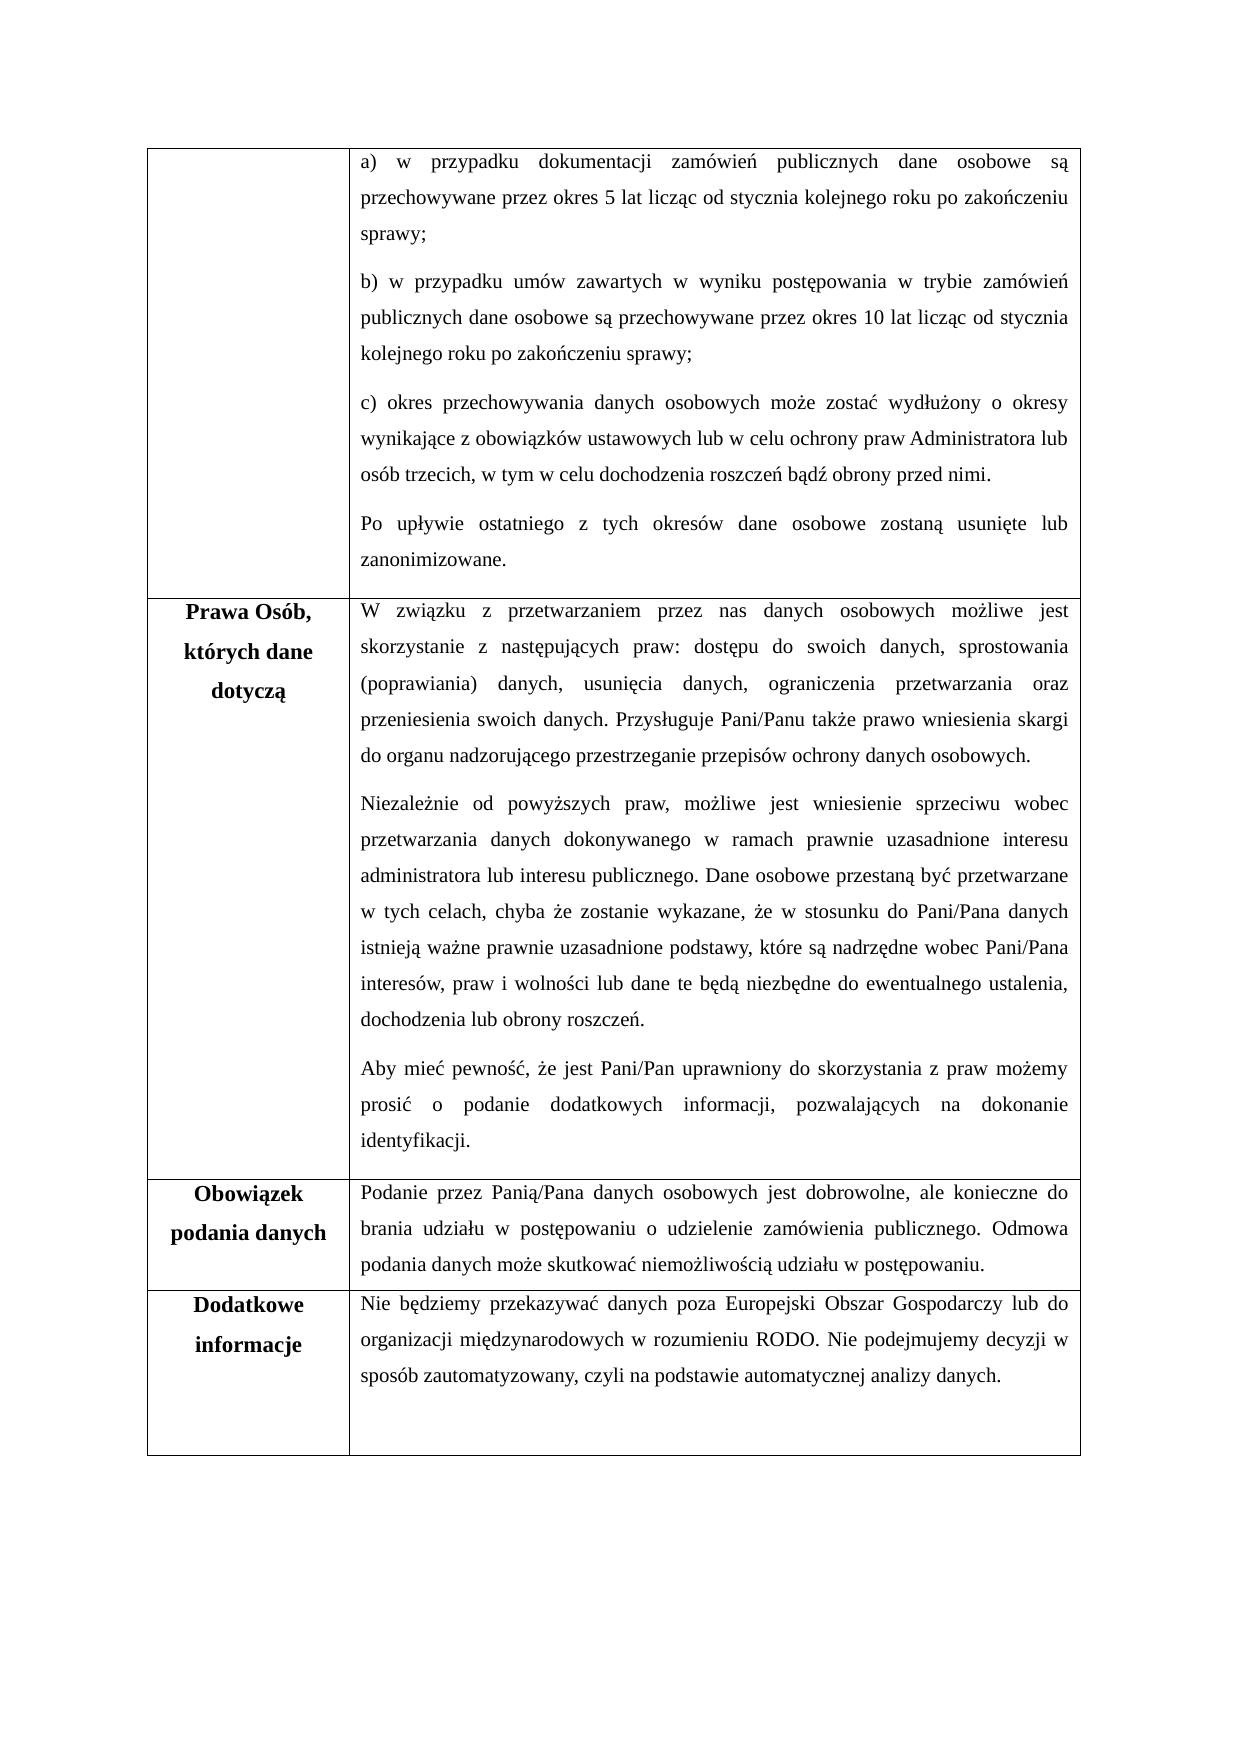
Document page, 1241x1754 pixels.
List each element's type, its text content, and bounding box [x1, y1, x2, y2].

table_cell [148, 149, 349, 597]
table_cell W związku z przetwarzaniem przez nas danych osobowych możliwe jest skorzystanie z następujących praw: dostępu do swoich danych, sprostowania (poprawiania) danych, usunięcia danych, ograniczenia przetwarzania oraz przeniesienia swoich danych. Przysługuje Pani/Panu także prawo wniesienia skargi do organu nadzorującego przestrzeganie przepisów ochrony danych osobowych. Niezależnie od powyższych praw, możliwe jest wniesienie sprzeciwu wobec przetwarzania danych dokonywanego w ramach prawnie uzasadnione interesu administratora lub interesu publicznego. Dane osobowe przestaną być przetwarzane w tych celach, chyba że zostanie wykazane, że w stosunku do Pani/Pana danych istnieją ważne prawnie uzasadnione podstawy, które są nadrzędne wobec Pani/Pana interesów, praw i wolności lub dane te będą niezbędne do ewentualnego ustalenia, dochodzenia lub obrony roszczeń. Aby mieć pewność, że jest Pani/Pan uprawniony do skorzystania z praw możemy prosić o podanie dodatkowych informacji, pozwalających na dokonanie identyfikacji. [350, 599, 1080, 1179]
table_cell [350, 149, 1080, 597]
table_cell Podanie przez Panią/Pana danych osobowych jest dobrowolne, ale konieczne do brania udziału w postępowaniu o udzielenie zamówienia publicznego. Odmowa podania danych może skutkować niemożliwością udziału w postępowaniu. [350, 1180, 1080, 1290]
table_cell Obowiązek podania danych [148, 1180, 349, 1290]
table_cell Prawa Osób, których dane dotyczą [148, 599, 349, 1179]
table_cell Dodatkowe informacje [148, 1291, 349, 1455]
table_cell Nie będziemy przekazywać danych poza Europejski Obszar Gospodarczy lub do organizacji międzynarodowych w rozumieniu RODO. Nie podejmujemy decyzji w sposób zautomatyzowany, czyli na podstawie automatycznej analizy danych. [350, 1291, 1080, 1455]
